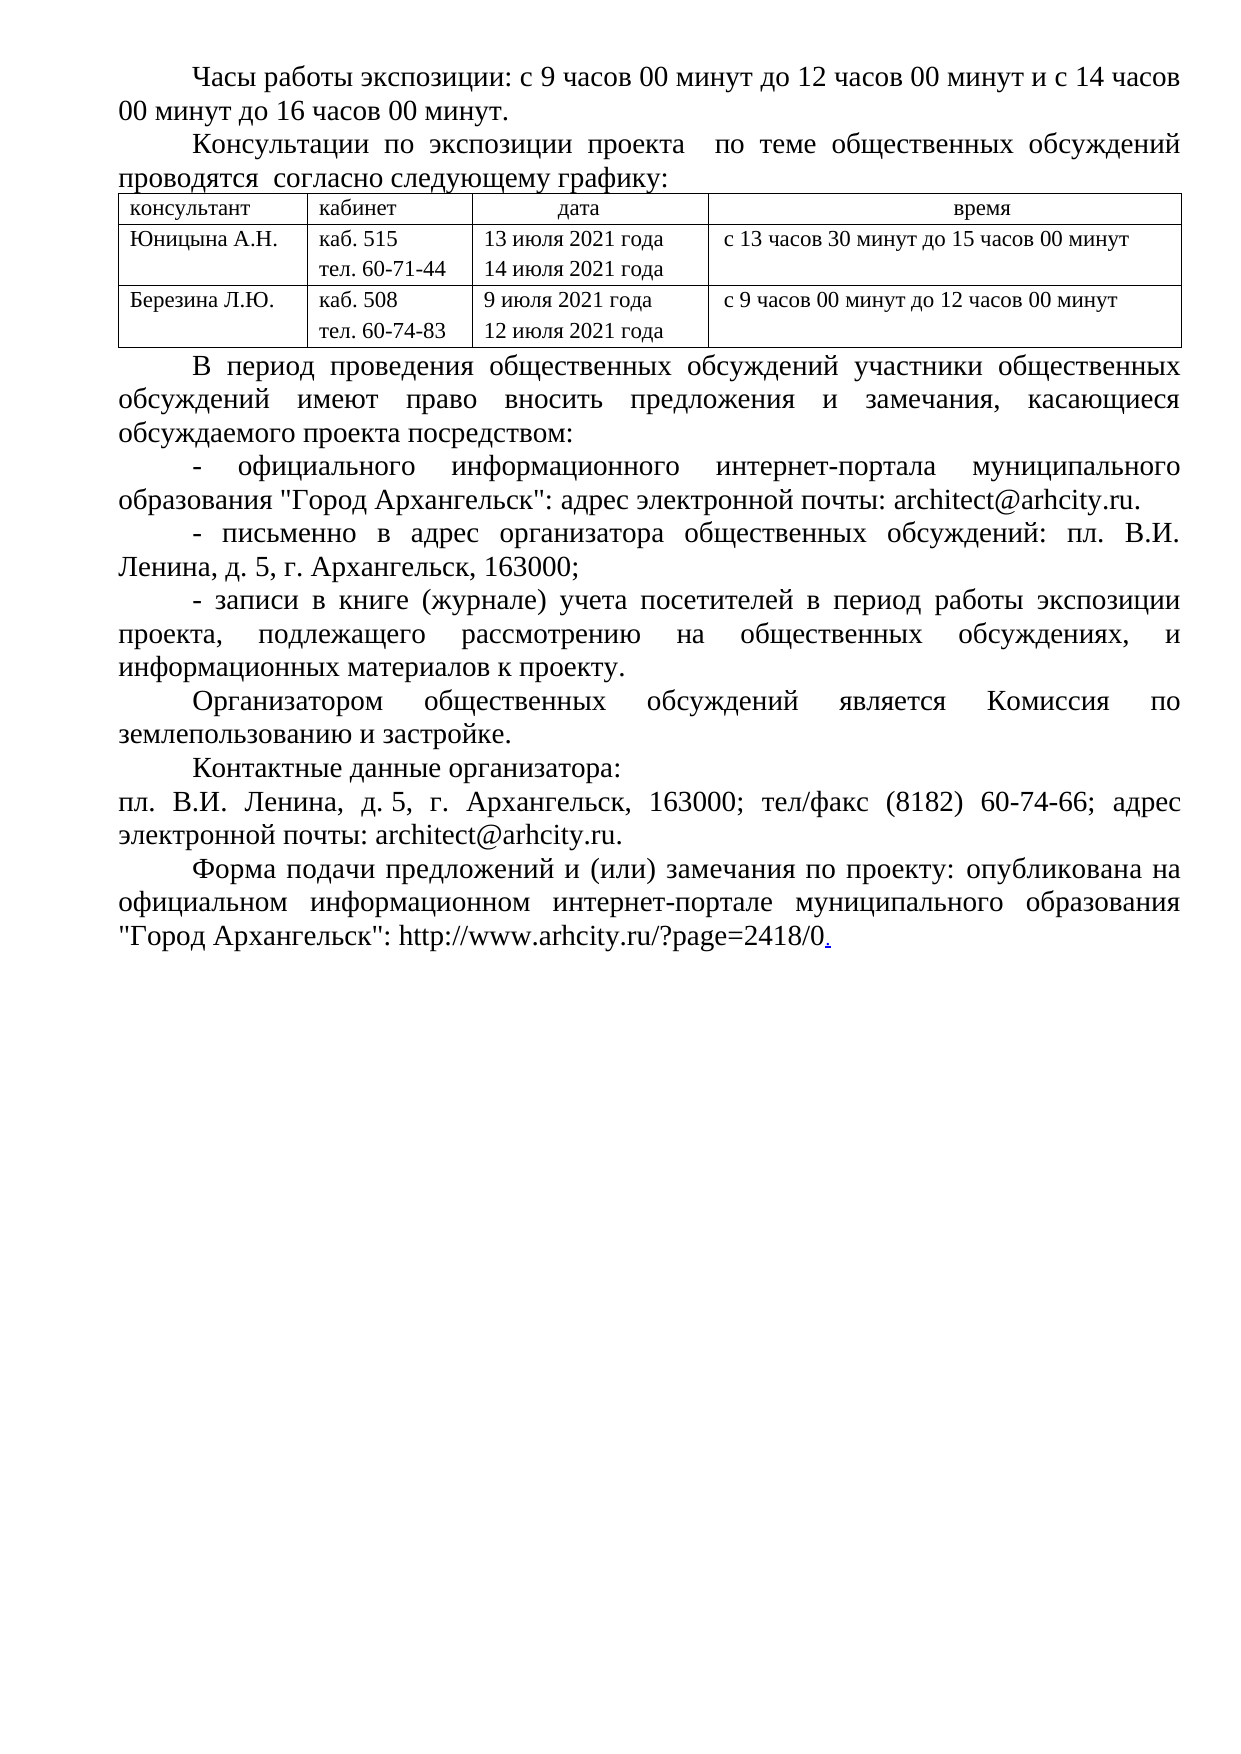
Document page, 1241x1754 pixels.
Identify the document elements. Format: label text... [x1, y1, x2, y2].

table_cell Юницына А.Н. [119, 225, 307, 285]
text В период проведения общественных обсуждений участники общественных обсуждений имеют право вносить предложения и замечания, касающиеся обсуждаемого проекта посредством: [118, 348, 1181, 448]
table_cell 9 июля 2021 года 12 июля 2021 года [473, 286, 708, 347]
table_cell 13 июля 2021 года 14 июля 2021 года [473, 225, 708, 285]
text Форма подачи предложений и (или) замечания по проекту: опубликована на официальном информационном интернет-портале муниципального образования "Город Архангельск": http://www.arhcity.ru/?page=2418/0. [118, 851, 1181, 951]
table_cell Березина Л.Ю. [119, 286, 307, 347]
table_cell каб. 515 тел. 60-71-44 [308, 225, 472, 285]
text Контактные данные организатора: [118, 750, 1181, 784]
text - официального информационного интернет-портала муниципального образования "Город Архангельск": адрес электронной почты: architect@arhcity.ru. [118, 448, 1181, 515]
text пл. В.И. Ленина, д. 5, г. Архангельск, 163000; тел/факс (8182) 60-74-66; адрес электронной почты: architect@arhcity.ru. [118, 784, 1181, 851]
table_cell с 13 часов 30 минут до 15 часов 00 минут [709, 225, 1181, 285]
table_header консультант [119, 194, 307, 224]
text - письменно в адрес организатора общественных обсуждений: пл. В.И. Ленина, д. 5, г. Архангельск, 163000; [118, 515, 1181, 582]
table_cell каб. 508 тел. 60-74-83 [308, 286, 472, 347]
text Организатором общественных обсуждений является Комиссия по землепользованию и застройке. [118, 683, 1181, 750]
text Часы работы экспозиции: с 9 часов 00 минут до 12 часов 00 минут и с 14 часов 00 минут до 16 часов 00 минут. [118, 59, 1181, 126]
table_header кабинет [308, 194, 472, 224]
text Консультации по экспозиции проекта по теме общественных обсуждений проводятся согласно следующему графику: [118, 126, 1181, 193]
text - записи в книге (журнале) учета посетителей в период работы экспозиции проекта, подлежащего рассмотрению на общественных обсуждениях, и информационных материалов к проекту. [118, 582, 1181, 683]
table_header время [709, 194, 1181, 224]
table_cell с 9 часов 00 минут до 12 часов 00 минут [709, 286, 1181, 347]
table_header дата [473, 194, 708, 224]
